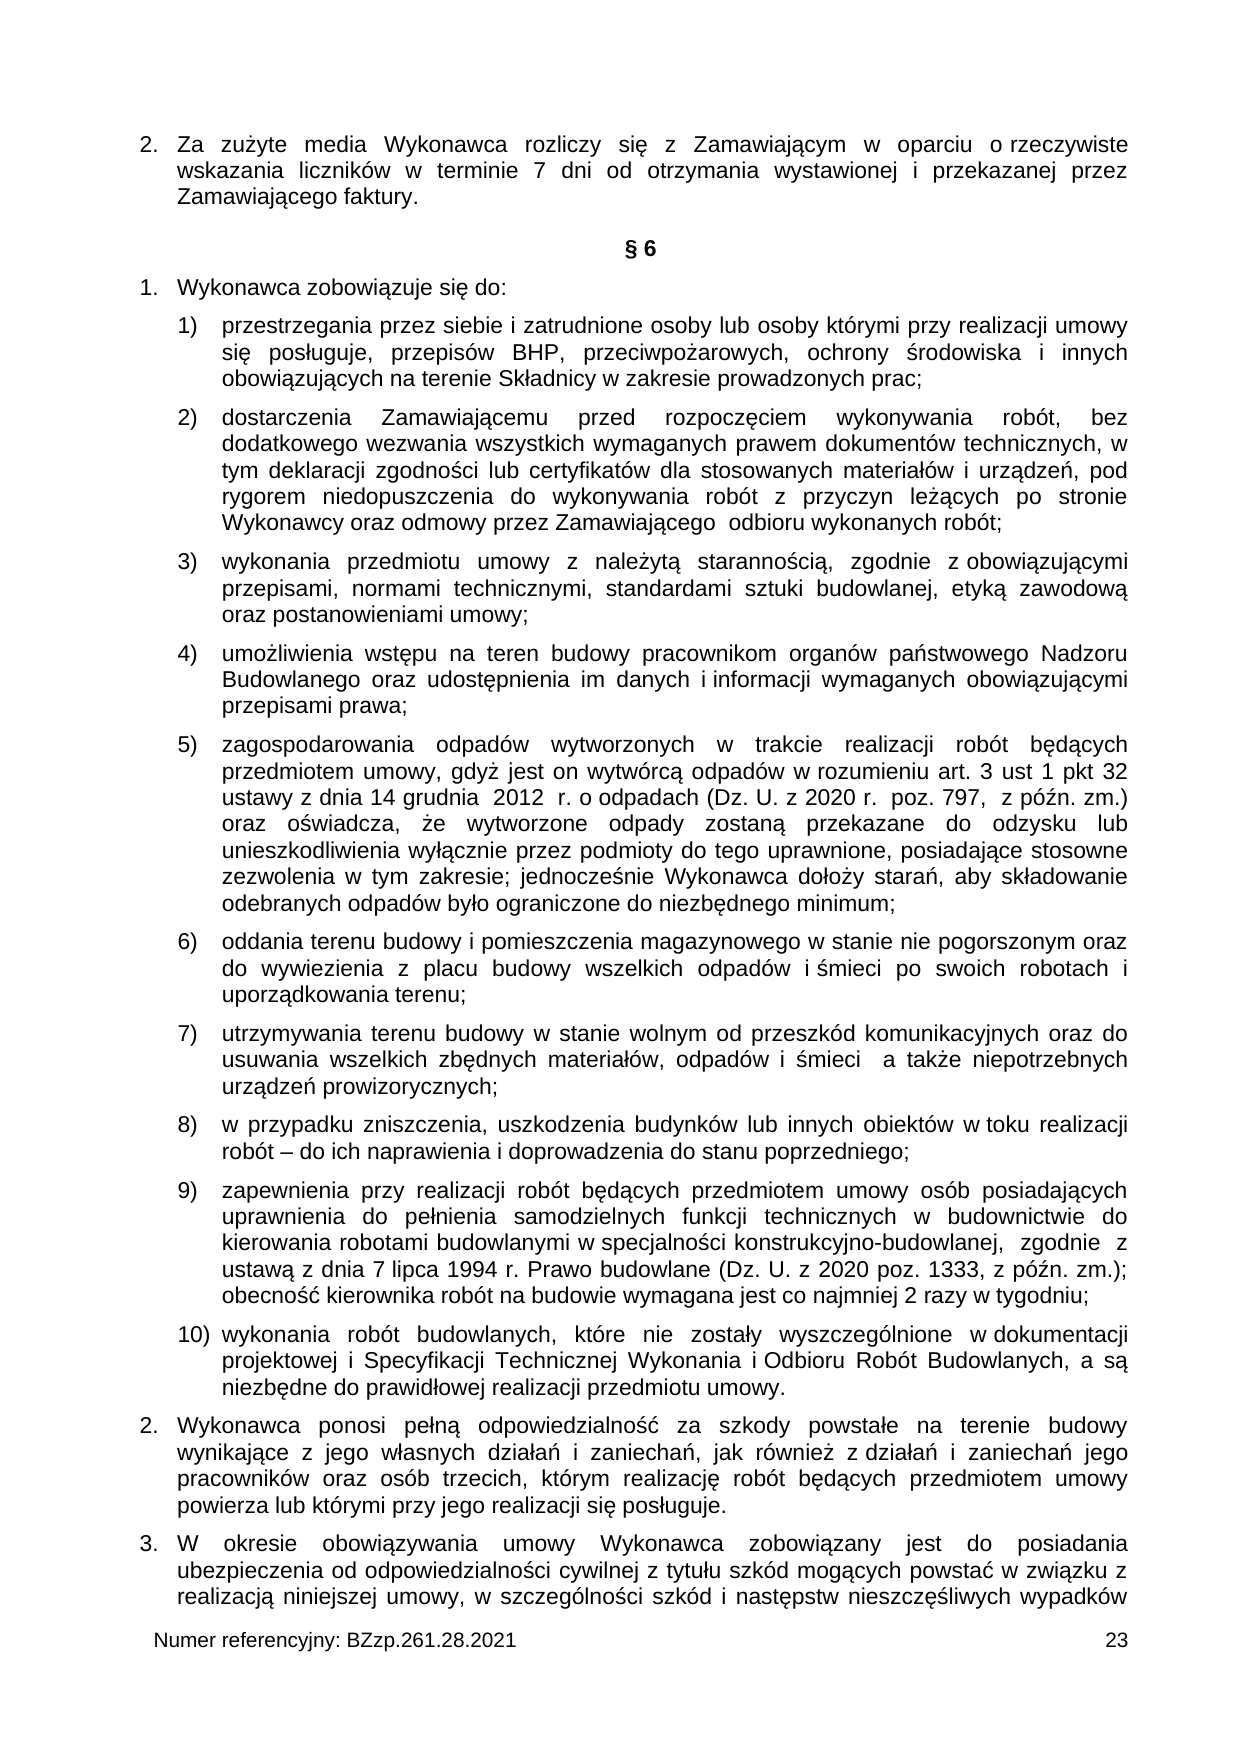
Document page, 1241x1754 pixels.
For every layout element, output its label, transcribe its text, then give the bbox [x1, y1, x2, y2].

list zapewnienia przy realizacji robót będących przedmiotem umowy osób posiadających uprawnienia do pełnienia samodzielnych funkcji technicznych w budownictwie do kierowania robotami budowlanymi w specjalności konstrukcyjno-budowlanej, zgodnie z ustawą z dnia 7 lipca 1994 r. Prawo budowlane (Dz. U. z 2020 poz. 1333, z późn. zm.); obecność kierownika robót na budowie wymagana jest co najmniej 2 razy w tygodniu; [177, 1177, 1128, 1308]
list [139, 1530, 1128, 1609]
list wykonania robót budowlanych, które nie zostały wyszczególnione w dokumentacji projektowej i Specyfikacji Technicznej Wykonania i Odbioru Robót Budowlanych, a są niezbędne do prawidłowej realizacji przedmiotu umowy. [177, 1321, 1128, 1400]
list utrzymywania terenu budowy w stanie wolnym od przeszkód komunikacyjnych oraz do usuwania wszelkich zbędnych materiałów, odpadów i śmieci a także niepotrzebnych urządzeń prowizorycznych; [177, 1020, 1128, 1099]
text § 6 [262, 235, 1019, 261]
list w przypadku zniszczenia, uszkodzenia budynków lub innych obiektów w toku realizacji robót – do ich naprawienia i doprowadzenia do stanu poprzedniego; [177, 1111, 1128, 1164]
list Wykonawca zobowiązuje się do: [139, 273, 1128, 300]
list zagospodarowania odpadów wytworzonych w trakcie realizacji robót będących przedmiotem umowy, gdyż jest on wytwórcą odpadów w rozumieniu art. 3 ust 1 pkt 32 ustawy z dnia 14 grudnia 2012 r. o odpadach (Dz. U. z 2020 r. poz. 797, z późn. zm.) oraz oświadcza, że wytworzone odpady zostaną przekazane do odzysku lub unieszkodliwienia wyłącznie przez podmioty do tego uprawnione, posiadające stosowne zezwolenia w tym zakresie; jednocześnie Wykonawca dołoży starań, aby składowanie odebranych odpadów było ograniczone do niezbędnego minimum; [177, 731, 1128, 916]
list umożliwienia wstępu na teren budowy pracownikom organów państwowego Nadzoru Budowlanego oraz udostępnienia im danych i informacji wymaganych obowiązującymi przepisami prawa; [177, 640, 1128, 719]
list Wykonawca ponosi pełną odpowiedzialność za szkody powstałe na terenie budowy wynikające z jego własnych działań i zaniechań, jak również z działań i zaniechań jego pracowników oraz osób trzecich, którym realizację robót będących przedmiotem umowy powierza lub którymi przy jego realizacji się posługuje. [139, 1412, 1128, 1518]
list przestrzegania przez siebie i zatrudnione osoby lub osoby którymi przy realizacji umowy się posługuje, przepisów BHP, przeciwpożarowych, ochrony środowiska i innych obowiązujących na terenie Składnicy w zakresie prowadzonych prac; [177, 312, 1128, 391]
list oddania terenu budowy i pomieszczenia magazynowego w stanie nie pogorszonym oraz do wywiezienia z placu budowy wszelkich odpadów i śmieci po swoich robotach i uporządkowania terenu; [177, 928, 1128, 1007]
list Za zużyte media Wykonawca rozliczy się z Zamawiającym w oparciu o rzeczywiste wskazania liczników w terminie 7 dni od otrzymania wystawionej i przekazanej przez Zamawiającego faktury. [139, 131, 1128, 210]
list wykonania przedmiotu umowy z należytą starannością, zgodnie z obowiązującymi przepisami, normami technicznymi, standardami sztuki budowlanej, etyką zawodową oraz postanowieniami umowy; [177, 548, 1128, 627]
list dostarczenia Zamawiającemu przed rozpoczęciem wykonywania robót, bez dodatkowego wezwania wszystkich wymaganych prawem dokumentów technicznych, w tym deklaracji zgodności lub certyfikatów dla stosowanych materiałów i urządzeń, pod rygorem niedopuszczenia do wykonywania robót z przyczyn leżących po stronie Wykonawcy oraz odmowy przez Zamawiającego odbioru wykonanych robót; [177, 404, 1128, 536]
